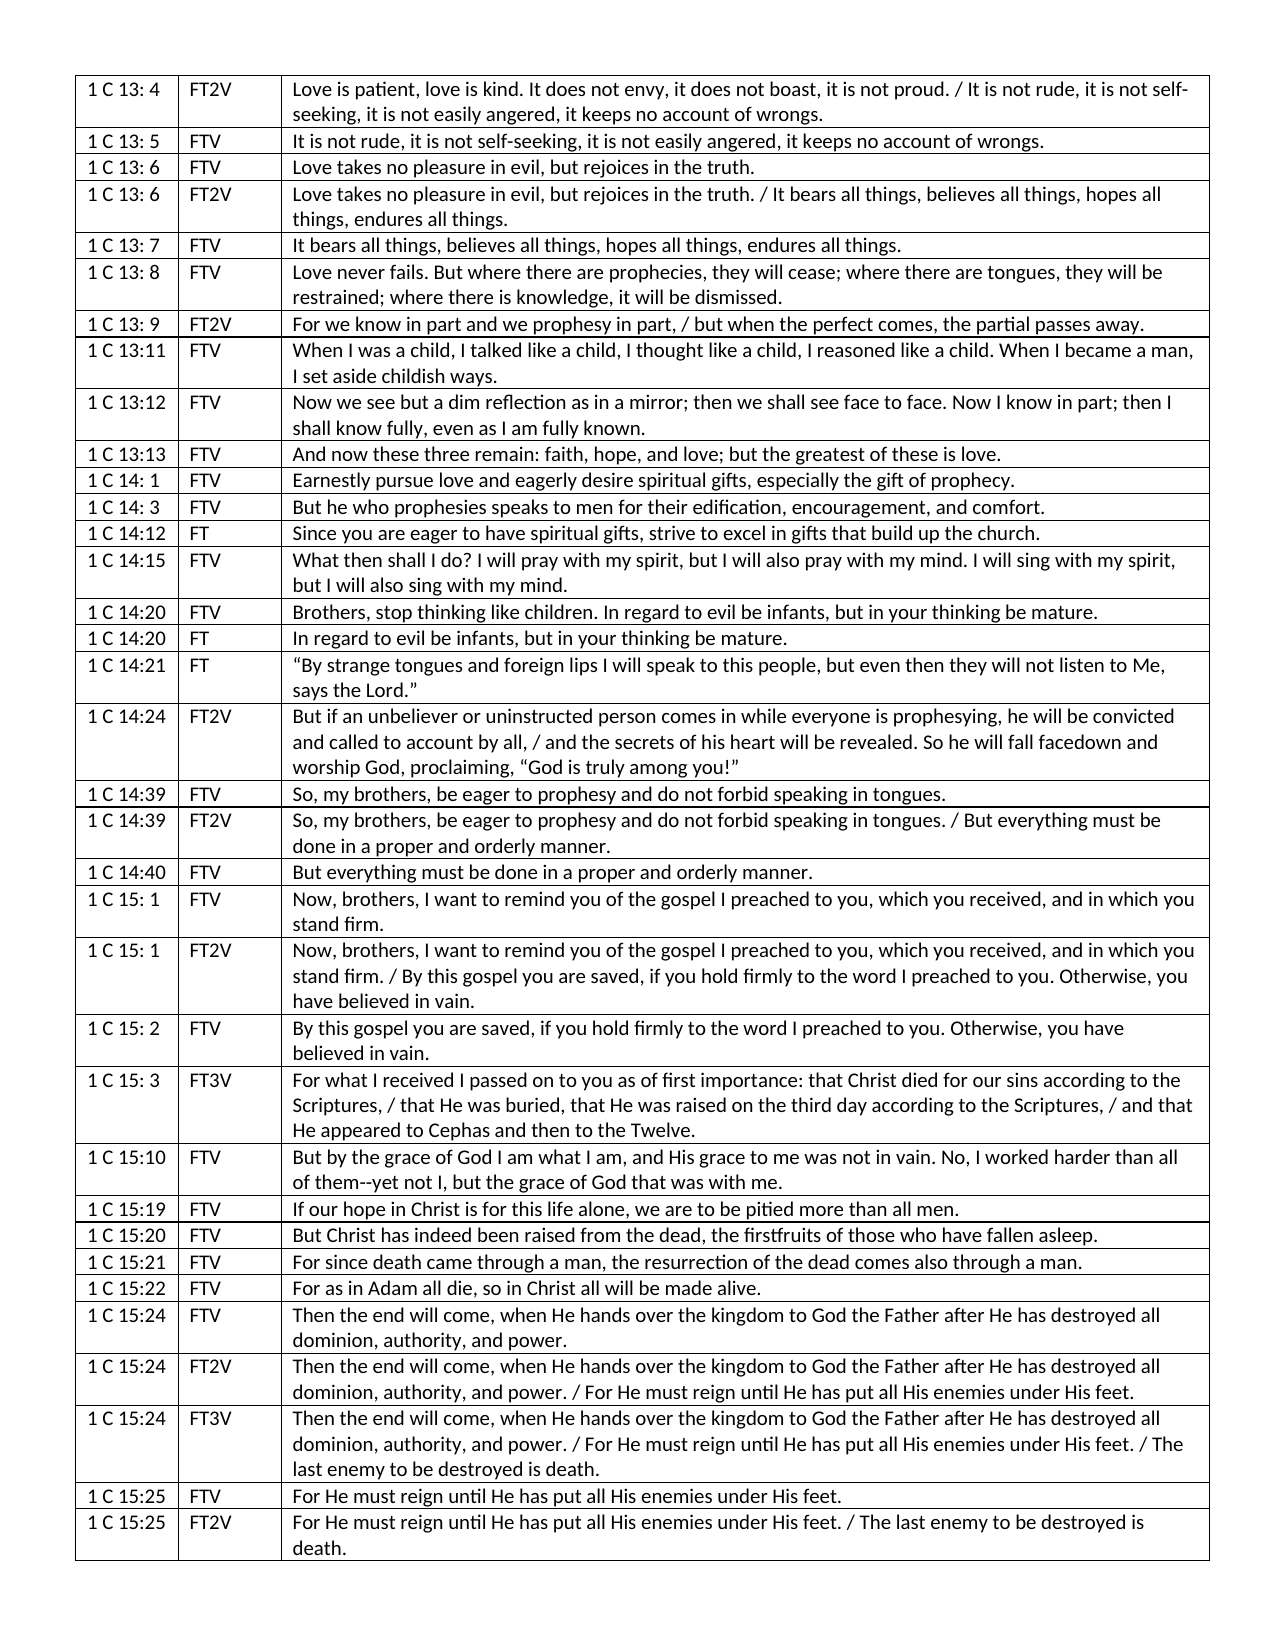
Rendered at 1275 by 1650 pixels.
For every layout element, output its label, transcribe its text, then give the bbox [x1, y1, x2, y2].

table_cell When I was a child, I talked like a child, I thought like a child, I reasoned like a child. When I became a man, I set aside childish ways. [282, 338, 1209, 388]
table_cell In regard to evil be infants, but in your thinking be mature. [282, 625, 1209, 651]
table_cell FTV [179, 886, 281, 937]
table_cell So, my brothers, be eager to prophesy and do not forbid speaking in tongues. [282, 781, 1209, 806]
table_cell FT2V [179, 808, 281, 858]
table_cell For He must reign until He has put all His enemies under His feet. [282, 1483, 1209, 1508]
table_cell 1 C 15:22 [76, 1275, 178, 1301]
table_cell 1 C 15:10 [76, 1144, 178, 1195]
table_cell 1 C 14:21 [76, 652, 178, 703]
table_cell FTV [179, 859, 281, 885]
table_cell But if an unbeliever or uninstructed person comes in while everyone is prophesying, he will be convicted and called to account by all, / and the secrets of his heart will be revealed. So he will fall facedown and worship God, proclaiming, “God is truly among you!” [282, 704, 1209, 780]
table_cell And now these three remain: faith, hope, and love; but the greatest of these is love. [282, 441, 1209, 467]
table_cell 1 C 15:20 [76, 1223, 178, 1248]
table_cell FTV [179, 1483, 281, 1508]
table_cell Earnestly pursue love and eagerly desire spiritual gifts, especially the gift of prophecy. [282, 468, 1209, 493]
table_cell FT3V [179, 1406, 281, 1482]
table_cell 1 C 14:39 [76, 808, 178, 858]
table_cell FTV [179, 154, 281, 180]
table_cell It bears all things, believes all things, hopes all things, endures all things. [282, 233, 1209, 258]
table_cell 1 C 15:24 [76, 1406, 178, 1482]
table_cell FTV [179, 233, 281, 258]
table_cell 1 C 13: 5 [76, 128, 178, 153]
table_cell FT2V [179, 704, 281, 780]
table_cell FTV [179, 1302, 281, 1353]
table_cell 1 C 14:15 [76, 547, 178, 598]
table_cell It is not rude, it is not self-seeking, it is not easily angered, it keeps no account of wrongs. [282, 128, 1209, 153]
table_cell FTV [179, 468, 281, 493]
table_cell FT2V [179, 311, 281, 336]
table_cell FT [179, 652, 281, 703]
table_cell For we know in part and we prophesy in part, / but when the perfect comes, the partial passes away. [282, 311, 1209, 336]
table_cell FTV [179, 1249, 281, 1274]
table_cell 1 C 15: 3 [76, 1067, 178, 1143]
table_cell Now, brothers, I want to remind you of the gospel I preached to you, which you received, and in which you stand firm. / By this gospel you are saved, if you hold firmly to the word I preached to you. Otherwise, you have believed in vain. [282, 938, 1209, 1014]
table_cell FTV [179, 441, 281, 467]
table_cell “By strange tongues and foreign lips I will speak to this people, but even then they will not listen to Me, says the Lord.” [282, 652, 1209, 703]
table_cell 1 C 14:40 [76, 859, 178, 885]
table_cell Now, brothers, I want to remind you of the gospel I preached to you, which you received, and in which you stand firm. [282, 886, 1209, 937]
table_cell But by the grace of God I am what I am, and His grace to me was not in vain. No, I worked harder than all of them--yet not I, but the grace of God that was with me. [282, 1144, 1209, 1195]
table_cell FTV [179, 389, 281, 440]
table_cell FTV [179, 1275, 281, 1301]
table_cell 1 C 15: 2 [76, 1015, 178, 1066]
table_cell 1 C 13: 6 [76, 154, 178, 180]
table_cell By this gospel you are saved, if you hold firmly to the word I preached to you. Otherwise, you have believed in vain. [282, 1015, 1209, 1066]
table_cell FT [179, 521, 281, 546]
table_cell FTV [179, 1196, 281, 1221]
table_cell FTV [179, 1223, 281, 1248]
table_cell 1 C 13: 6 [76, 181, 178, 232]
table_cell FT2V [179, 1509, 281, 1560]
table_cell But everything must be done in a proper and orderly manner. [282, 859, 1209, 885]
table_cell FTV [179, 1015, 281, 1066]
table_cell FT2V [179, 938, 281, 1014]
table_cell FTV [179, 1144, 281, 1195]
table_cell 1 C 15:25 [76, 1509, 178, 1560]
table_cell For as in Adam all die, so in Christ all will be made alive. [282, 1275, 1209, 1301]
table_cell 1 C 15:24 [76, 1354, 178, 1404]
table_cell Love takes no pleasure in evil, but rejoices in the truth. / It bears all things, believes all things, hopes all things, endures all things. [282, 181, 1209, 232]
table_cell Since you are eager to have spiritual gifts, strive to excel in gifts that build up the church. [282, 521, 1209, 546]
table_cell FT2V [179, 181, 281, 232]
table_cell FT [179, 625, 281, 651]
table_cell If our hope in Christ is for this life alone, we are to be pitied more than all men. [282, 1196, 1209, 1221]
table_cell 1 C 15:24 [76, 1302, 178, 1353]
table_cell 1 C 14:12 [76, 521, 178, 546]
table_cell FTV [179, 547, 281, 598]
table_cell FTV [179, 599, 281, 624]
table_cell 1 C 14: 3 [76, 494, 178, 519]
table_cell What then shall I do? I will pray with my spirit, but I will also pray with my mind. I will sing with my spirit, but I will also sing with my mind. [282, 547, 1209, 598]
table_cell 1 C 14:39 [76, 781, 178, 806]
table_cell 1 C 13: 4 [76, 76, 178, 127]
table_cell 1 C 15:25 [76, 1483, 178, 1508]
table_cell FTV [179, 781, 281, 806]
table_cell Love is patient, love is kind. It does not envy, it does not boast, it is not proud. / It is not rude, it is not self-seeking, it is not easily angered, it keeps no account of wrongs. [282, 76, 1209, 127]
table_cell But Christ has indeed been raised from the dead, the firstfruits of those who have fallen asleep. [282, 1223, 1209, 1248]
table_cell 1 C 13: 9 [76, 311, 178, 336]
table_cell 1 C 13:12 [76, 389, 178, 440]
table_cell FT2V [179, 76, 281, 127]
table_cell Love never fails. But where there are prophecies, they will cease; where there are tongues, they will be restrained; where there is knowledge, it will be dismissed. [282, 259, 1209, 310]
table_cell For since death came through a man, the resurrection of the dead comes also through a man. [282, 1249, 1209, 1274]
table_cell Now we see but a dim reflection as in a mirror; then we shall see face to face. Now I know in part; then I shall know fully, even as I am fully known. [282, 389, 1209, 440]
table_cell For what I received I passed on to you as of first importance: that Christ died for our sins according to the Scriptures, / that He was buried, that He was raised on the third day according to the Scriptures, / and that He appeared to Cephas and then to the Twelve. [282, 1067, 1209, 1143]
table_cell 1 C 13: 7 [76, 233, 178, 258]
table_cell 1 C 14: 1 [76, 468, 178, 493]
table_cell 1 C 15: 1 [76, 938, 178, 1014]
table_cell 1 C 13:11 [76, 338, 178, 388]
table_cell For He must reign until He has put all His enemies under His feet. / The last enemy to be destroyed is death. [282, 1509, 1209, 1560]
table_cell Then the end will come, when He hands over the kingdom to God the Father after He has destroyed all dominion, authority, and power. [282, 1302, 1209, 1353]
table_cell 1 C 15: 1 [76, 886, 178, 937]
table_cell 1 C 13:13 [76, 441, 178, 467]
table_cell FTV [179, 494, 281, 519]
table_cell FTV [179, 259, 281, 310]
table_cell Brothers, stop thinking like children. In regard to evil be infants, but in your thinking be mature. [282, 599, 1209, 624]
table_cell 1 C 15:21 [76, 1249, 178, 1274]
table_cell 1 C 14:20 [76, 599, 178, 624]
table_cell Then the end will come, when He hands over the kingdom to God the Father after He has destroyed all dominion, authority, and power. / For He must reign until He has put all His enemies under His feet. / The last enemy to be destroyed is death. [282, 1406, 1209, 1482]
table_cell 1 C 15:19 [76, 1196, 178, 1221]
table_cell FT3V [179, 1067, 281, 1143]
table_cell 1 C 14:24 [76, 704, 178, 780]
table_cell 1 C 13: 8 [76, 259, 178, 310]
table_cell So, my brothers, be eager to prophesy and do not forbid speaking in tongues. / But everything must be done in a proper and orderly manner. [282, 808, 1209, 858]
table_cell FTV [179, 128, 281, 153]
table_cell FTV [179, 338, 281, 388]
table_cell But he who prophesies speaks to men for their edification, encouragement, and comfort. [282, 494, 1209, 519]
table_cell 1 C 14:20 [76, 625, 178, 651]
table_cell Love takes no pleasure in evil, but rejoices in the truth. [282, 154, 1209, 180]
table_cell FT2V [179, 1354, 281, 1404]
table_cell Then the end will come, when He hands over the kingdom to God the Father after He has destroyed all dominion, authority, and power. / For He must reign until He has put all His enemies under His feet. [282, 1354, 1209, 1404]
